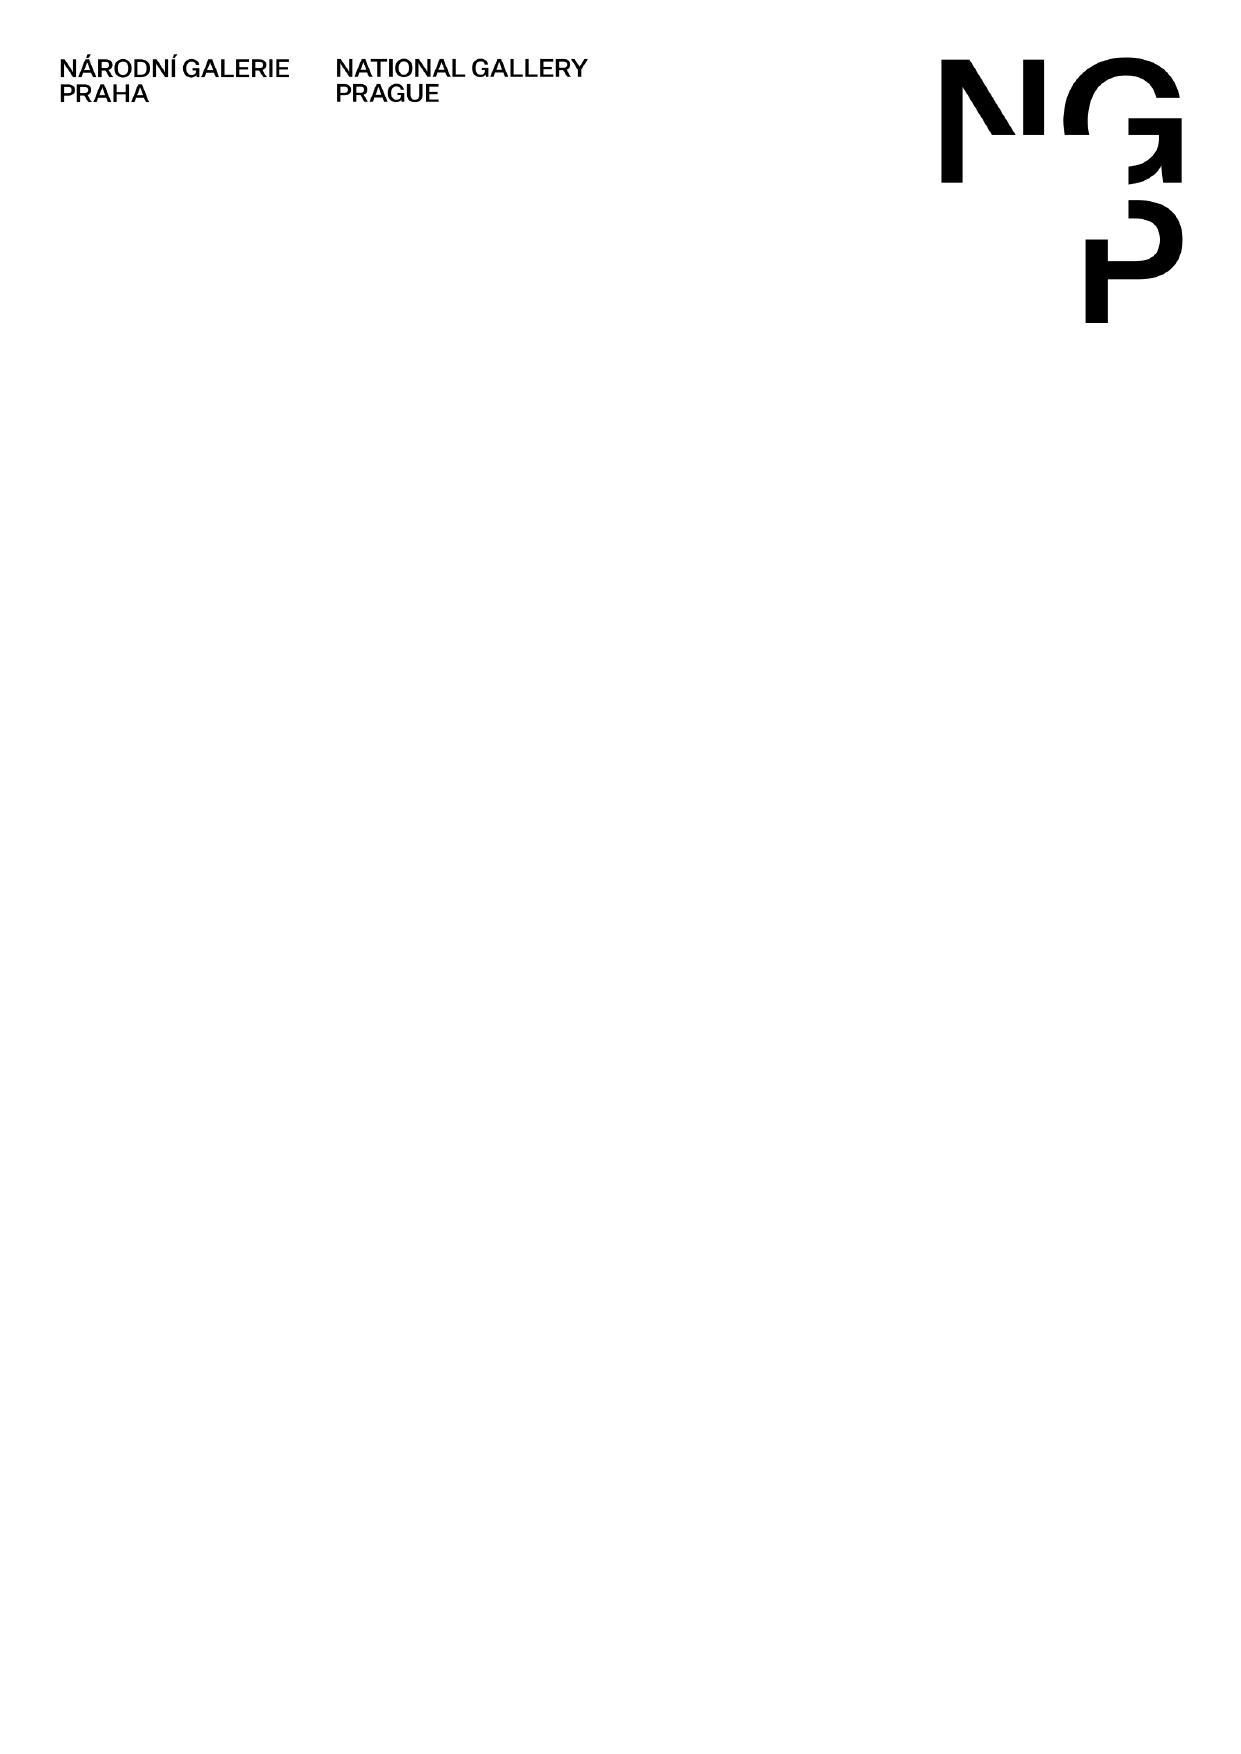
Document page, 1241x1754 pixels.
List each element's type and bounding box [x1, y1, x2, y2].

picture [0, 0, 1241, 323]
